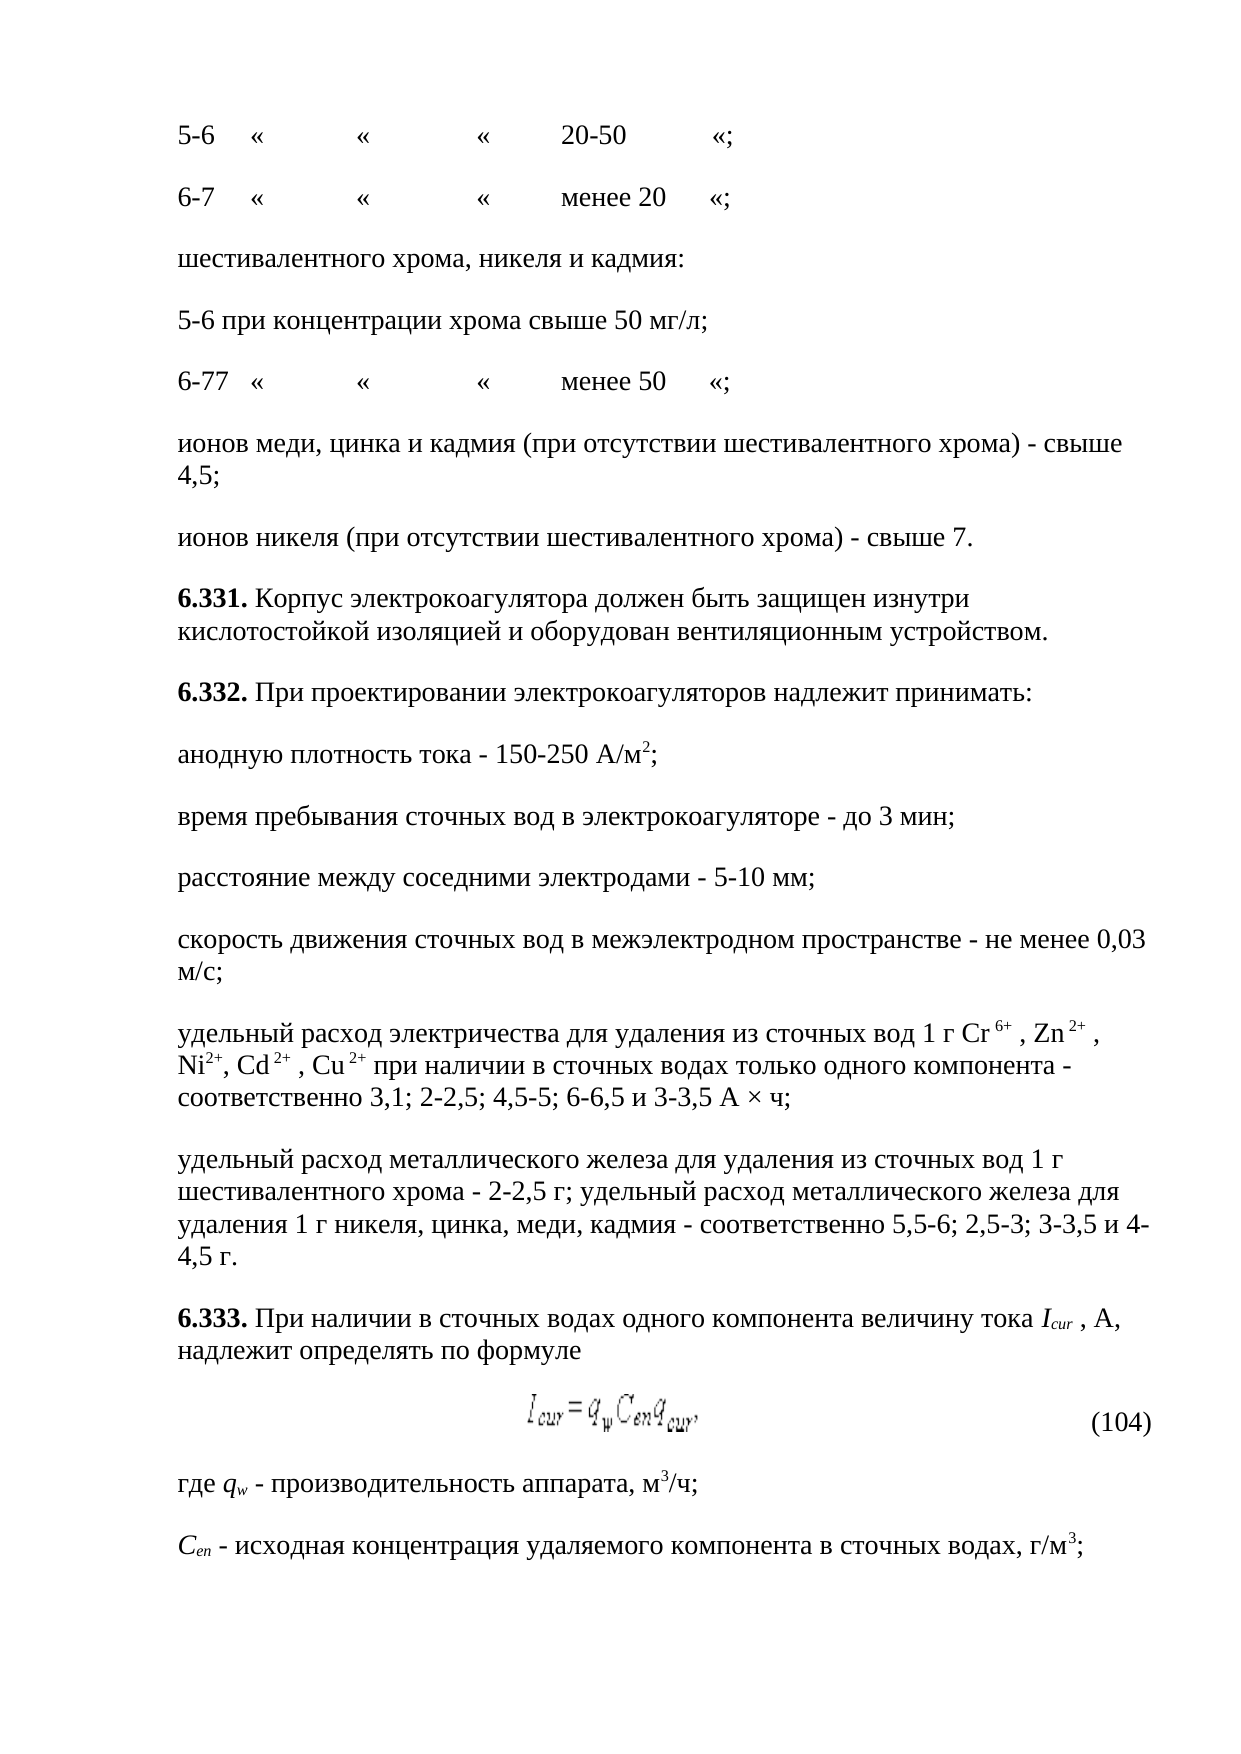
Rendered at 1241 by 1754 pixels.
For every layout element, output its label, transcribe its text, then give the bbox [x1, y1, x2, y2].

text анодную плотность тока - 150-250 А/м2; [177, 737, 1152, 769]
text шестивалентного хрома, никеля и кадмия: [177, 241, 1152, 274]
text удельный расход металлического железа для удаления из сточных вод 1 г шестивалентного хрома - 2-2,5 г; удельный расход металлического железа для удаления 1 г никеля, цинка, меди, кадмия - соответственно 5,5-6; 2,5-3; 3-3,5 и 4-4,5 г. [177, 1142, 1152, 1272]
text 6-77 « « « менее 50 «; [177, 364, 1152, 397]
text скорость движения сточных вод в межэлектродном пространстве - не менее 0,03 м/с; [177, 922, 1152, 986]
picture [527, 1394, 698, 1432]
text 5-6 « « « 20-50 «; [177, 118, 1152, 151]
text 6.332. При проектировании электрокоагуляторов надлежит принимать: [177, 675, 1152, 708]
text Cen - исходная концентрация удаляемого компонента в сточных водах, г/м3; [177, 1528, 1152, 1560]
text время пребывания сточных вод в электрокоагуляторе - до 3 мин; [177, 798, 1152, 831]
text ионов никеля (при отсутствии шестивалентного хрома) - свыше 7. [177, 520, 1152, 552]
text 6.333. При наличии в сточных водах одного компонента величину тока Icur , А, надлежит определять по формуле [177, 1301, 1152, 1366]
text ионов меди, цинка и кадмия (при отсутствии шестивалентного хрома) - свыше 4,5; [177, 426, 1152, 491]
text расстояние между соседними электродами - 5-10 мм; [177, 860, 1152, 892]
text где qw - производительность аппарата, м3/ч; [177, 1466, 1152, 1499]
text (104) [177, 1395, 1152, 1437]
text 6.331. Корпус электрокоагулятора должен быть защищен изнутри кислотостойкой изоляцией и оборудован вентиляционным устройством. [177, 581, 1152, 646]
text 6-7 « « « менее 20 «; [177, 180, 1152, 212]
text удельный расход электричества для удаления из сточных вод 1 г Cr 6+ , Zn 2+ , Ni2+, Cd 2+ , Cu 2+ при наличии в сточных водах только одного компонента - соответственно 3,1; 2-2,5; 4,5-5; 6-6,5 и 3-3,5 А × ч; [177, 1016, 1152, 1113]
text 5-6 при концентрации хрома свыше 50 мг/л; [177, 303, 1152, 335]
